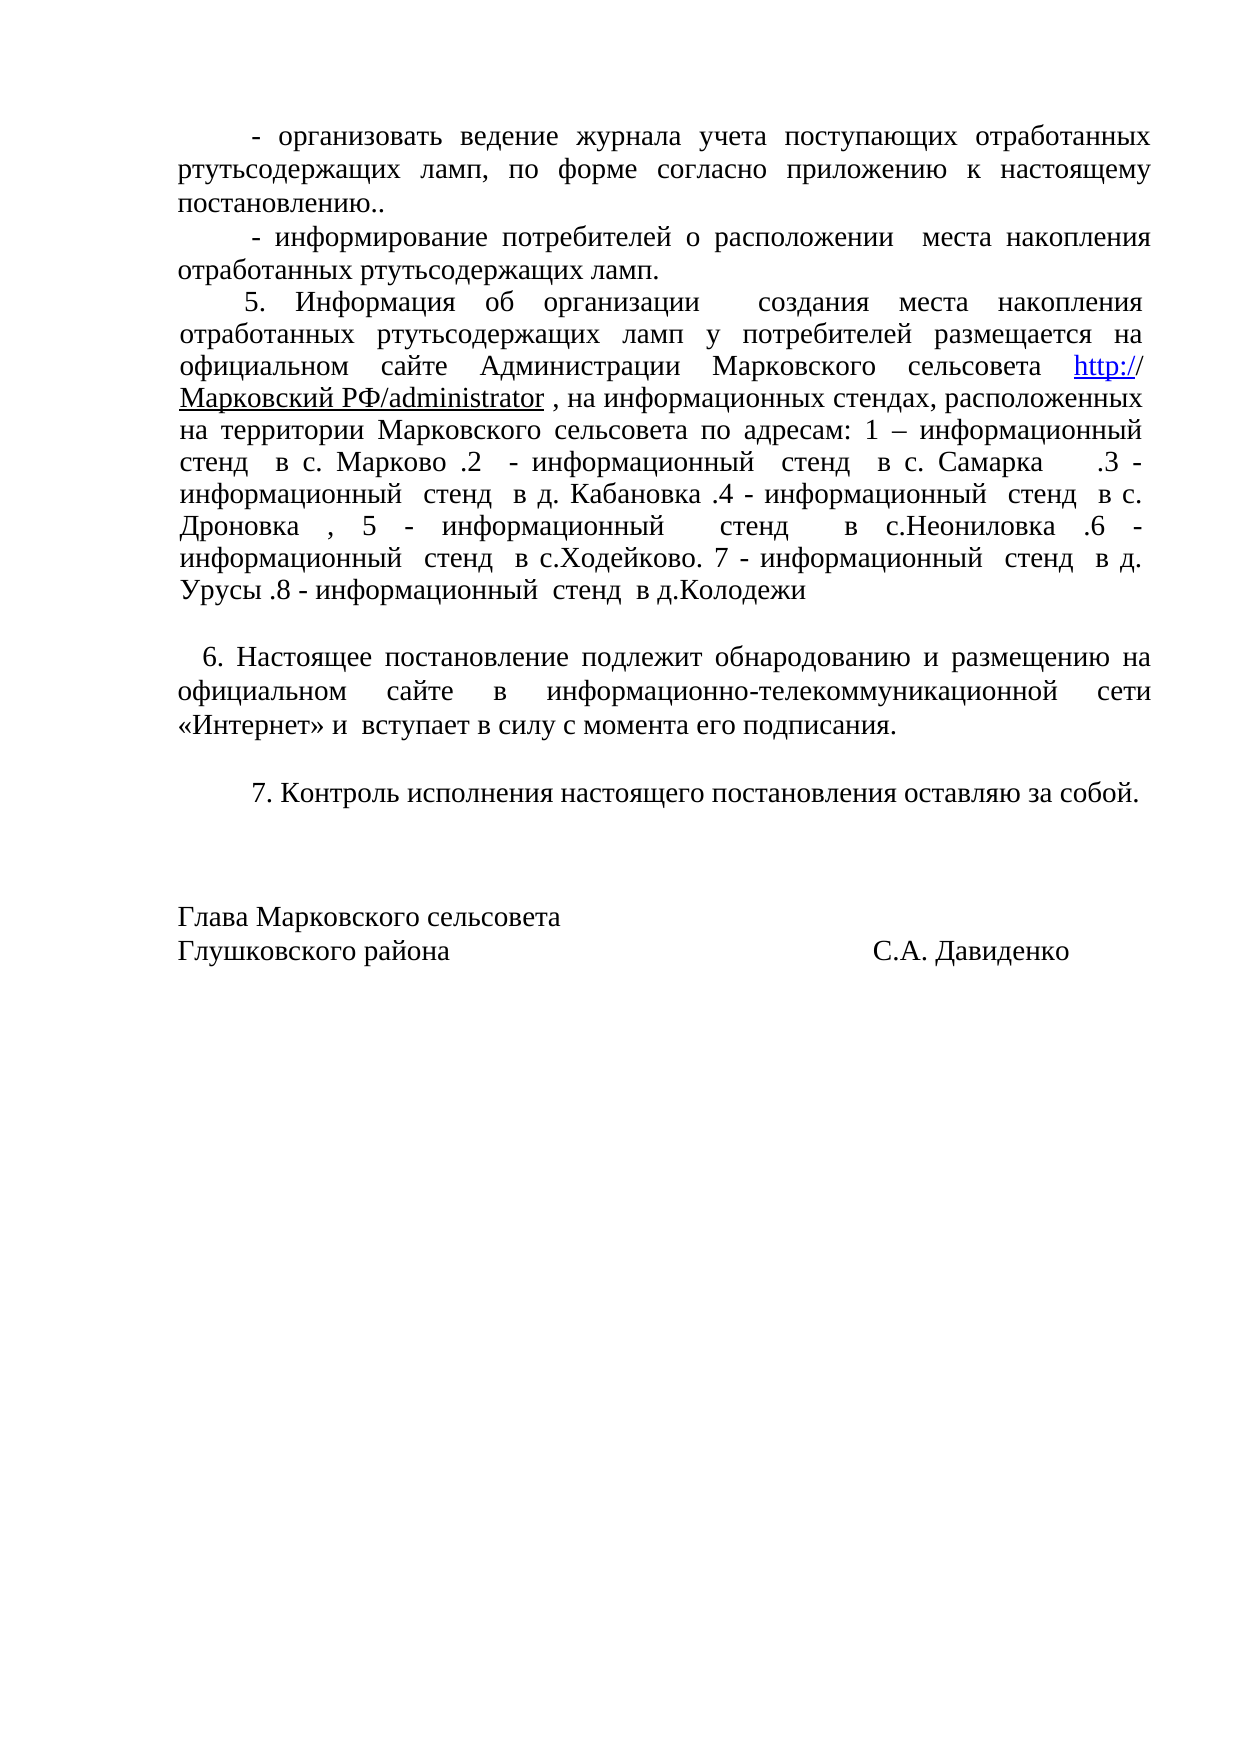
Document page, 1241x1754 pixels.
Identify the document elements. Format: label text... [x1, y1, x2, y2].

text 7. Контроль исполнения настоящего постановления оставляю за собой. [177, 775, 1152, 809]
text - информирование потребителей о расположении места накопления отработанных ртутьсодержащих ламп. [177, 219, 1152, 286]
text Глушковского района С.А. Давиденко [177, 933, 1152, 967]
text 6. Настоящее постановление подлежит обнародованию и размещению на официальном сайте в информационно-телекоммуникационной сети «Интернет» и вступает в силу с момента его подписания. [177, 639, 1152, 742]
text Глава Марковского сельсовета [177, 899, 1152, 933]
text 5. Информация об организации создания места накопления отработанных ртутьсодержащих ламп у потребителей размещается на официальном сайте Администрации Марковского сельсовета http:// Марковский РФ/administrator , на информационных стендах, расположенных на территории Марковского сельсовета по адресам: 1 – информационный стенд в с. Марково .2 - информационный стенд в с. Самарка .3 - информационный стенд в д. Кабановка .4 - информационный стенд в с. Дроновка , 5 - информационный стенд в с.Неониловка .6 - информационный стенд в с.Ходейково. 7 - информационный стенд в д. Урусы .8 - информационный стенд в д.Колодежи [179, 286, 1143, 606]
text - организовать ведение журнала учета поступающих отработанных ртутьсодержащих ламп, по форме согласно приложению к настоящему постановлению.. [177, 118, 1152, 219]
